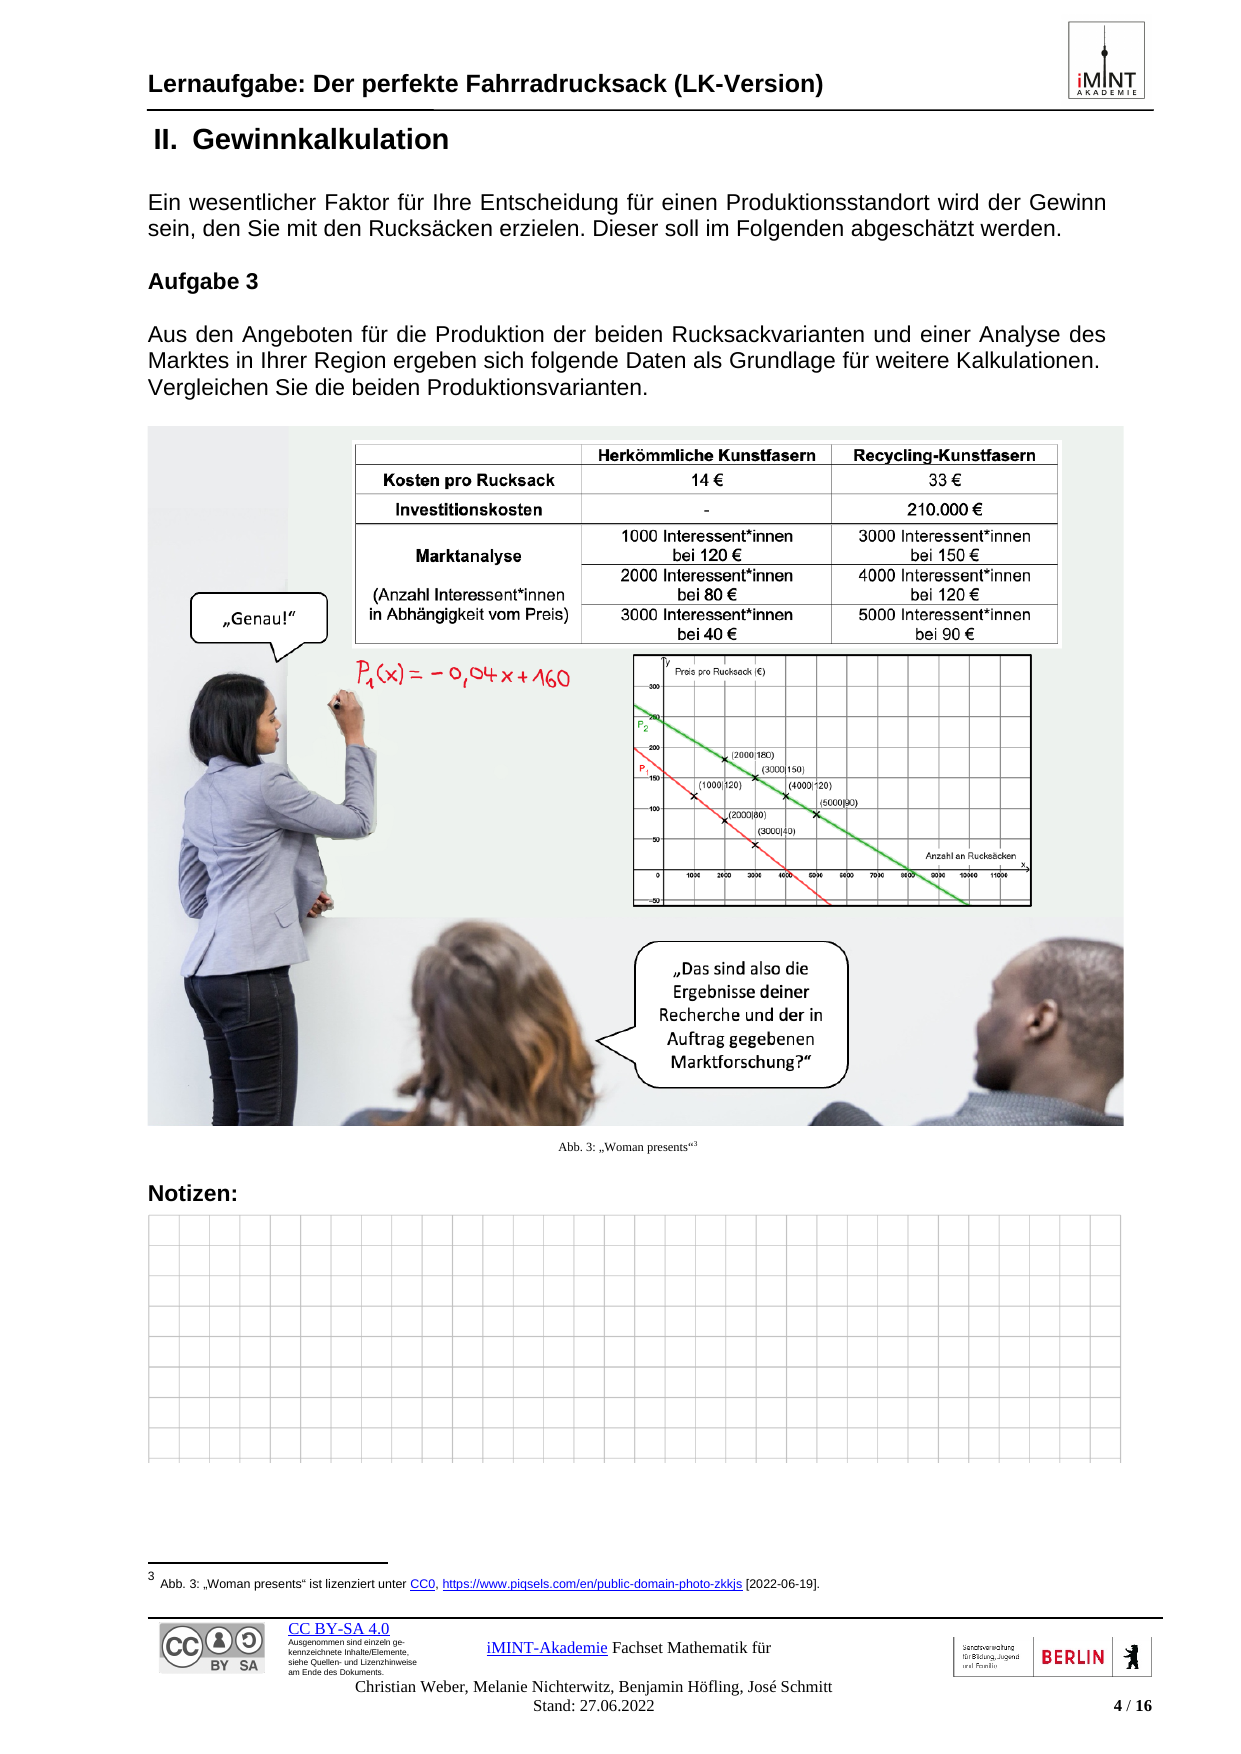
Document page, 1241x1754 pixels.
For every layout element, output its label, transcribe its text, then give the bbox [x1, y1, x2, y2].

list Gewinnkalkulation [153, 122, 1107, 156]
picture [953, 1637, 1152, 1677]
text Notizen: [148, 1180, 1107, 1207]
picture [158, 1622, 265, 1674]
picture [1061, 14, 1152, 106]
text Ein wesentlicher Faktor für Ihre Entscheidung für einen Produktionsstandort wird der Gewinn sein, den Sie mit den Rucksäcken erzielen. Dieser soll im Folgenden abgeschätzt werden. [148, 189, 1107, 242]
text Aufgabe 3 [148, 268, 1107, 294]
picture [147, 1213, 1122, 1463]
text Aus den Angeboten für die Produktion der beiden Rucksackvarianten und einer Analyse des Marktes in Ihrer Region ergeben sich folgende Daten als Grundlage für weitere Kalkulationen. Vergleichen Sie die beiden Produktionsvarianten. [148, 321, 1107, 400]
picture [147, 426, 1124, 1126]
text Abb. 3: „Woman presents“ [148, 1139, 1107, 1154]
